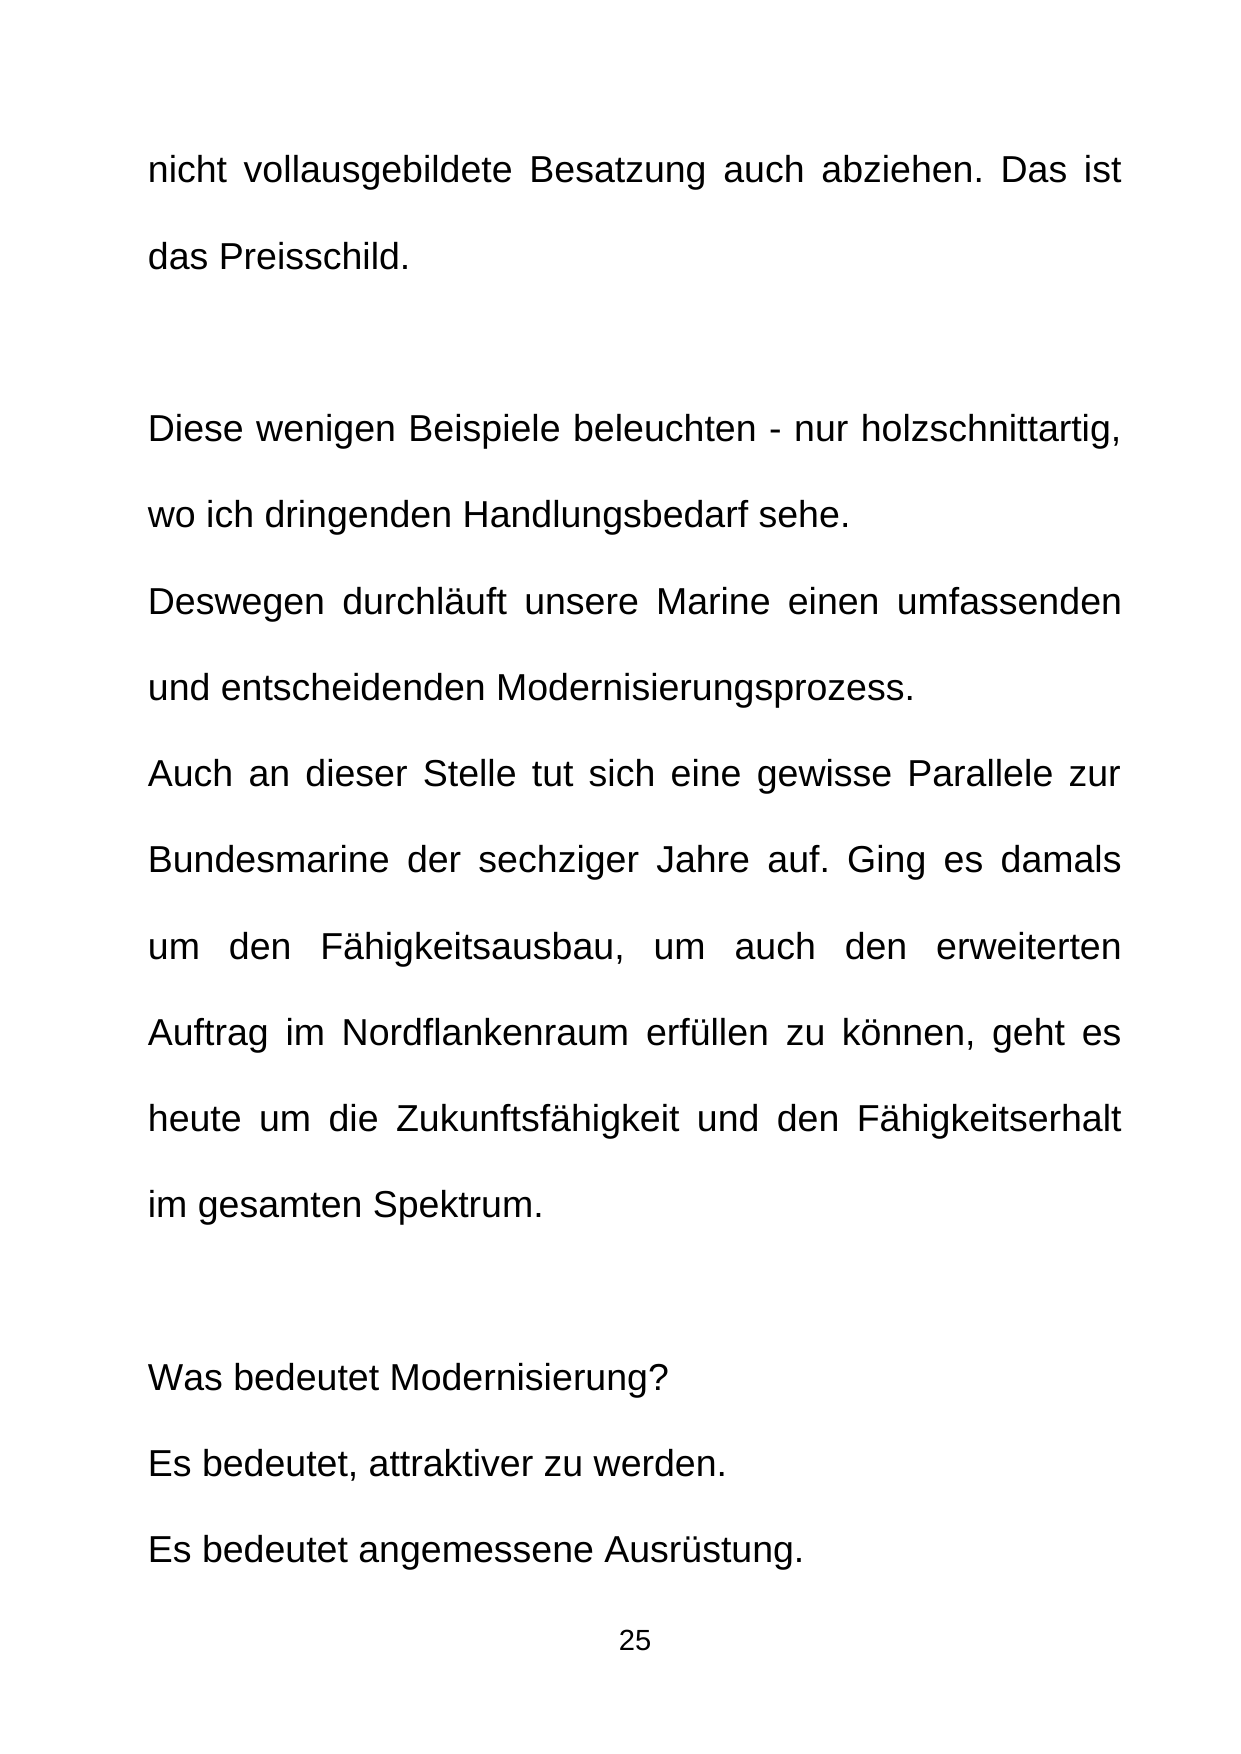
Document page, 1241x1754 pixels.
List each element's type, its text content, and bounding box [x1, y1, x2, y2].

text Diese wenigen Beispiele beleuchten - nur holzschnittartig, wo ich dringenden Handlungsbedarf sehe. [148, 406, 1122, 536]
text Auch an dieser Stelle tut sich eine gewisse Parallele zur Bundesmarine der sechziger Jahre auf. Ging es damals um den Fähigkeitsausbau, um auch den erweiterten Auftrag im Nordflankenraum erfüllen zu können, geht es heute um die Zukunftsfähigkeit und den Fähigkeitserhalt im gesamten Spektrum. [148, 751, 1122, 1226]
text Deswegen durchläuft unsere Marine einen umfassenden und entscheidenden Modernisierungsprozess. [148, 579, 1122, 708]
text Es bedeutet angemessene Ausrüstung. [148, 1528, 1122, 1571]
text Es bedeutet, attraktiver zu werden. [148, 1441, 1122, 1484]
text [148, 148, 1122, 277]
text Was bedeutet Modernisierung? [148, 1355, 1122, 1398]
